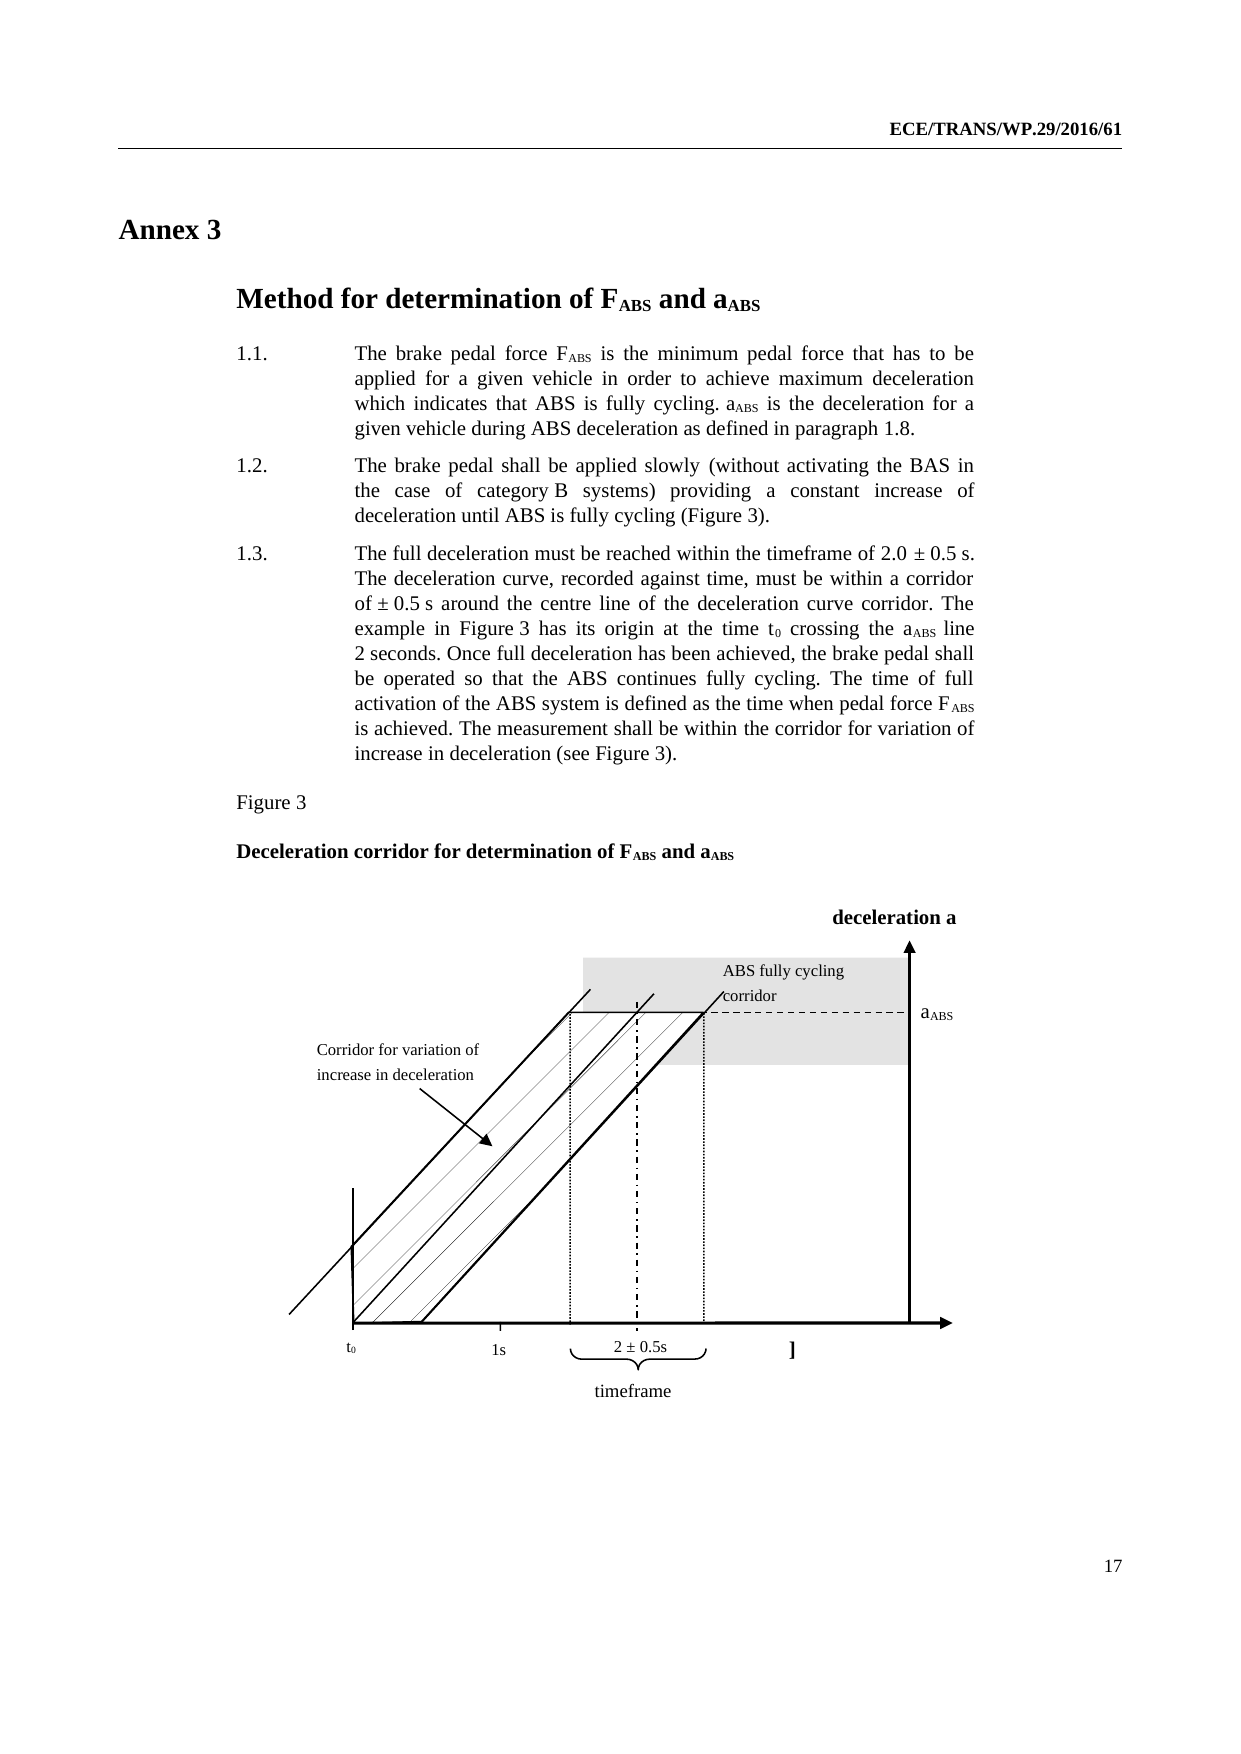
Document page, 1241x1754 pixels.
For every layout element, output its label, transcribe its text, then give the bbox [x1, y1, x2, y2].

subtitle Figure 3 [236, 790, 1122, 814]
text 1.1. The brake pedal force FABS is the minimum pedal force that has to be applied for a given vehicle in order to achieve maximum deceleration which indicates that ABS is fully cycling. aABS is the deceleration for a given vehicle during ABS deceleration as defined in paragraph 1.8. [236, 340, 974, 440]
text 1.2. The brake pedal shall be applied slowly (without activating the BAS in the case of category B systems) providing a constant increase of deceleration until ABS is fully cycling (Figure 3). [236, 452, 974, 527]
text 1.3. The full deceleration must be reached within the timeframe of 2.0 ± 0.5 s. The deceleration curve, recorded against time, must be within a corridor of ± 0.5 s around the centre line of the deceleration curve corridor. The example in Figure 3 has its origin at the time t0 crossing the aABS line 2 seconds. Once full deceleration has been achieved, the brake pedal shall be operated so that the ABS continues fully cycling. The time of full activation of the ABS system is defined as the time when pedal force FABS is achieved. The measurement shall be within the corridor for variation of increase in deceleration (see Figure 3). [236, 540, 974, 765]
text Method for determination of FABS and aABS [118, 283, 974, 315]
subtitle Deceleration corridor for determination of FABS and aABS [236, 839, 1122, 863]
text Annex 3 [118, 215, 1004, 246]
